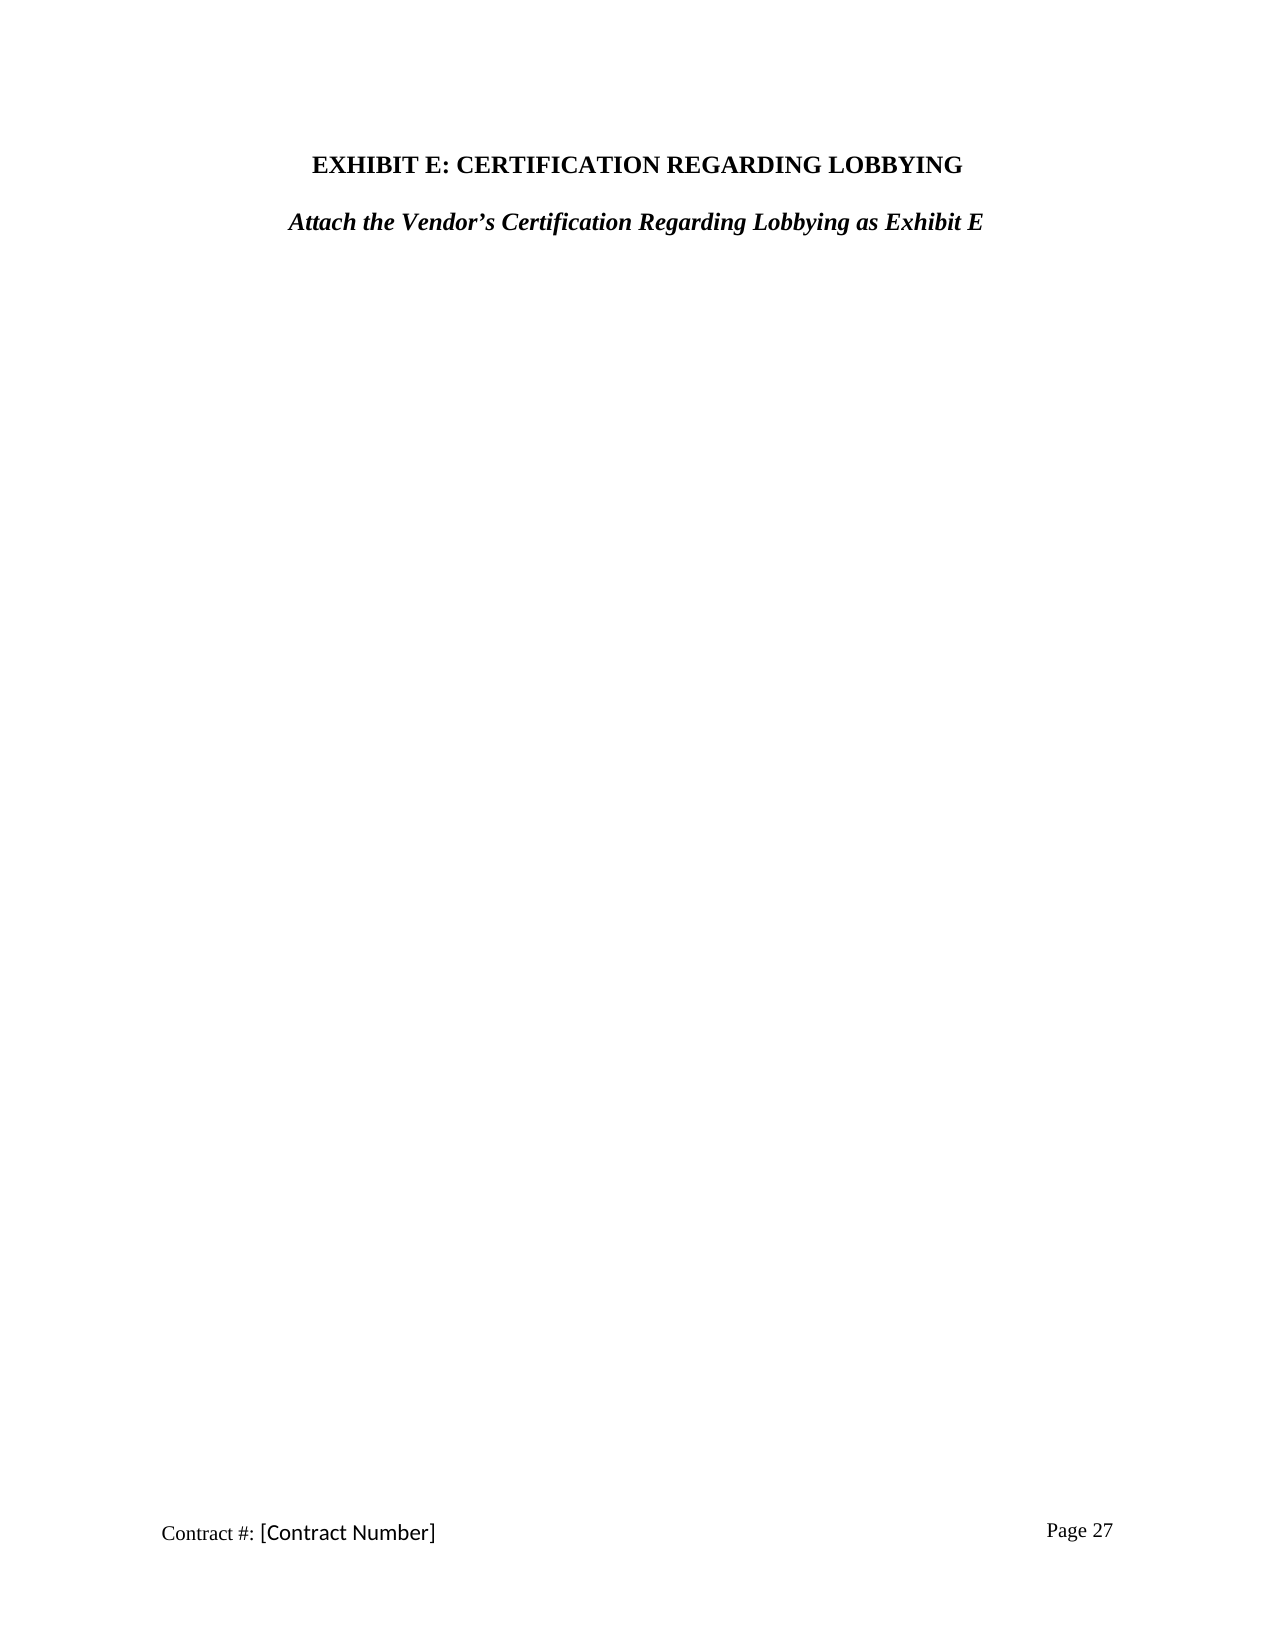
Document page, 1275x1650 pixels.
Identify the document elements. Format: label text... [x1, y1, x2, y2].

text EXHIBIT E: CERTIFICATION REGARDING LOBBYING [150, 150, 1125, 179]
text Attach the Vendor’s Certification Regarding Lobbying as Exhibit E [150, 207, 1125, 236]
